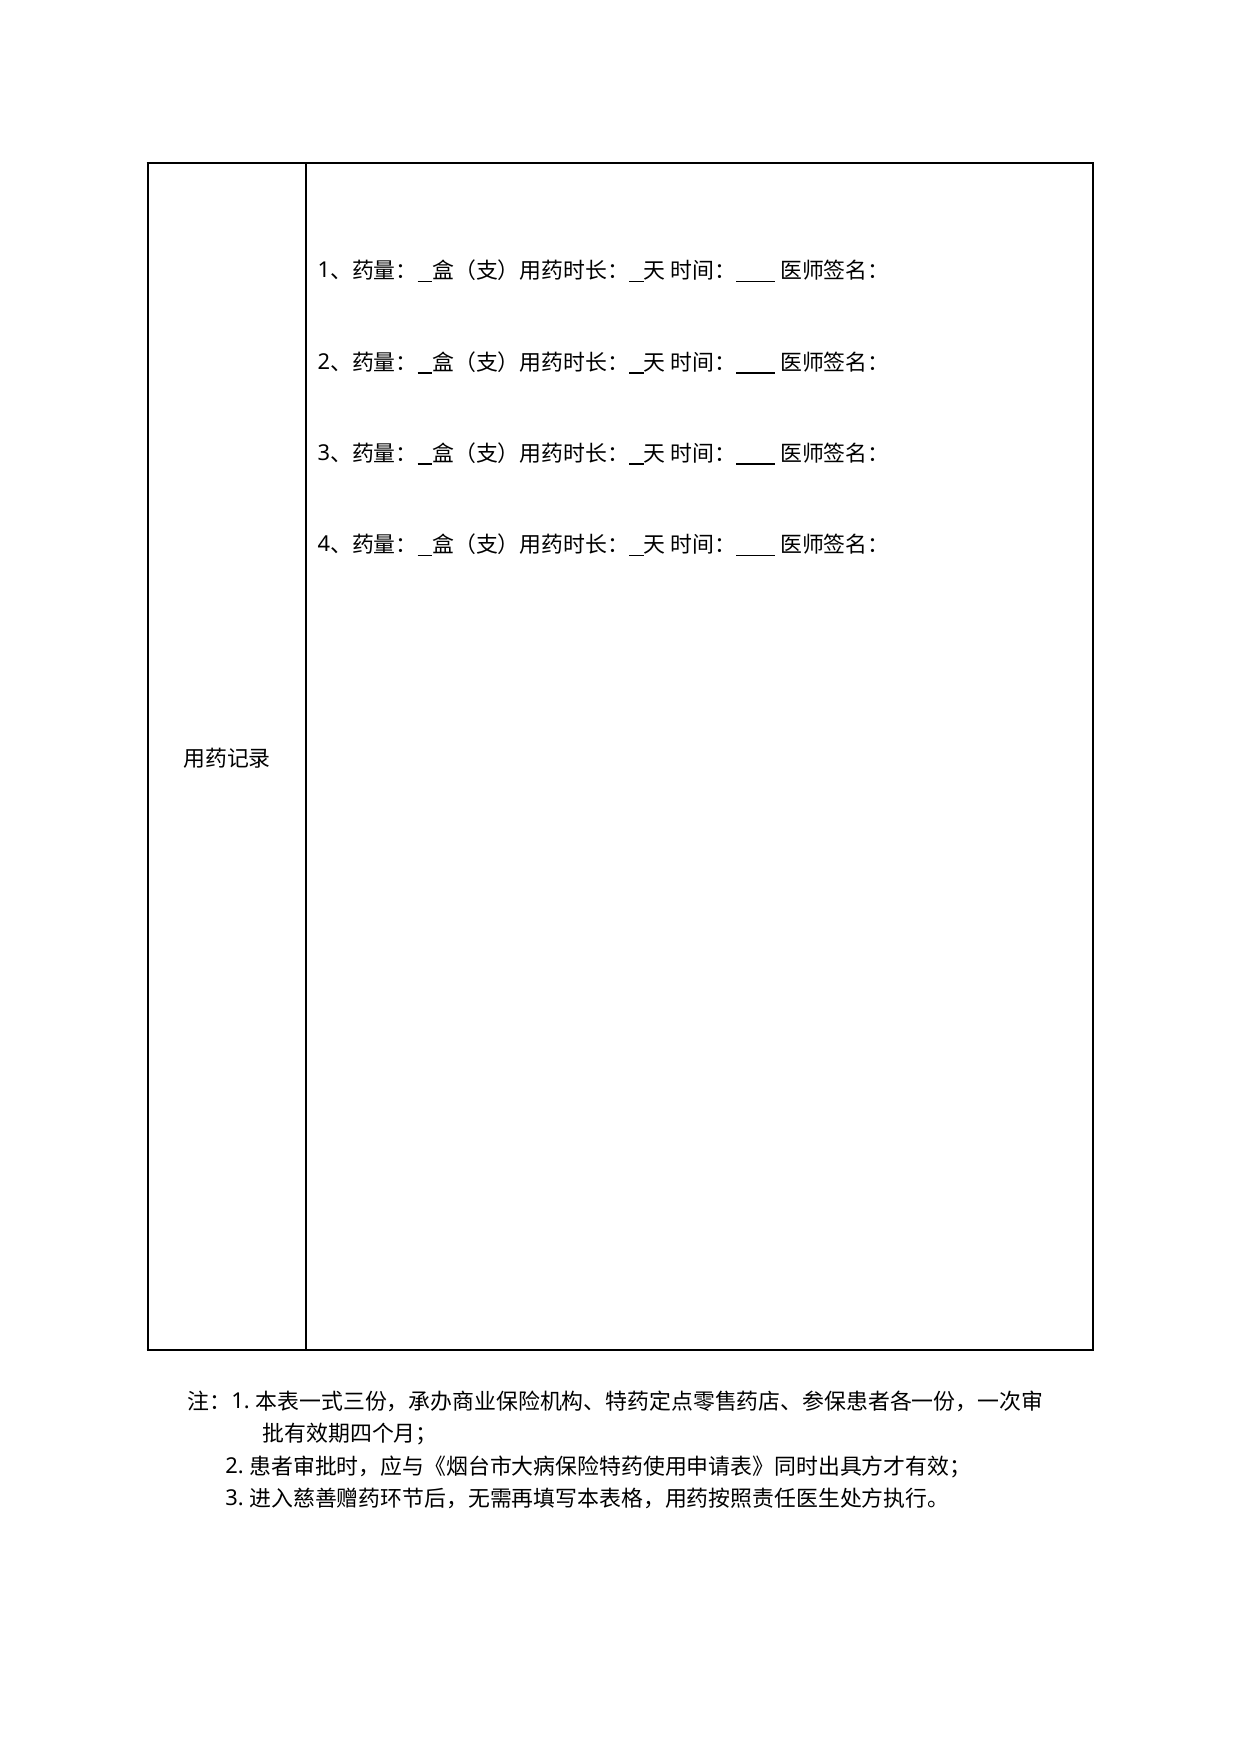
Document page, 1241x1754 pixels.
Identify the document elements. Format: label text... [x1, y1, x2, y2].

text 2. 患者审批时，应与《烟台市大病保险特药使用申请表》同时出具方才有效； [225, 1448, 1053, 1481]
table_cell 1、药量： 盒（支）用药时长： 天 时间： 医师签名： 2、药量： 盒（支）用药时长： 天 时间： 医师签名： 3、药量： 盒（支）用药时长： 天 时间： 医师签名： 4、药量： 盒（支）用药时长： 天 时间： 医师签名： [307, 164, 1092, 1349]
text 注：1. 本表一式三份，承办商业保险机构、特药定点零售药店、参保患者各一份，一次审批有效期四个月； [187, 1383, 1053, 1448]
table_cell 用药记录 [149, 164, 305, 1349]
text 3. 进入慈善赠药环节后，无需再填写本表格，用药按照责任医生处方执行。 [225, 1481, 1053, 1513]
